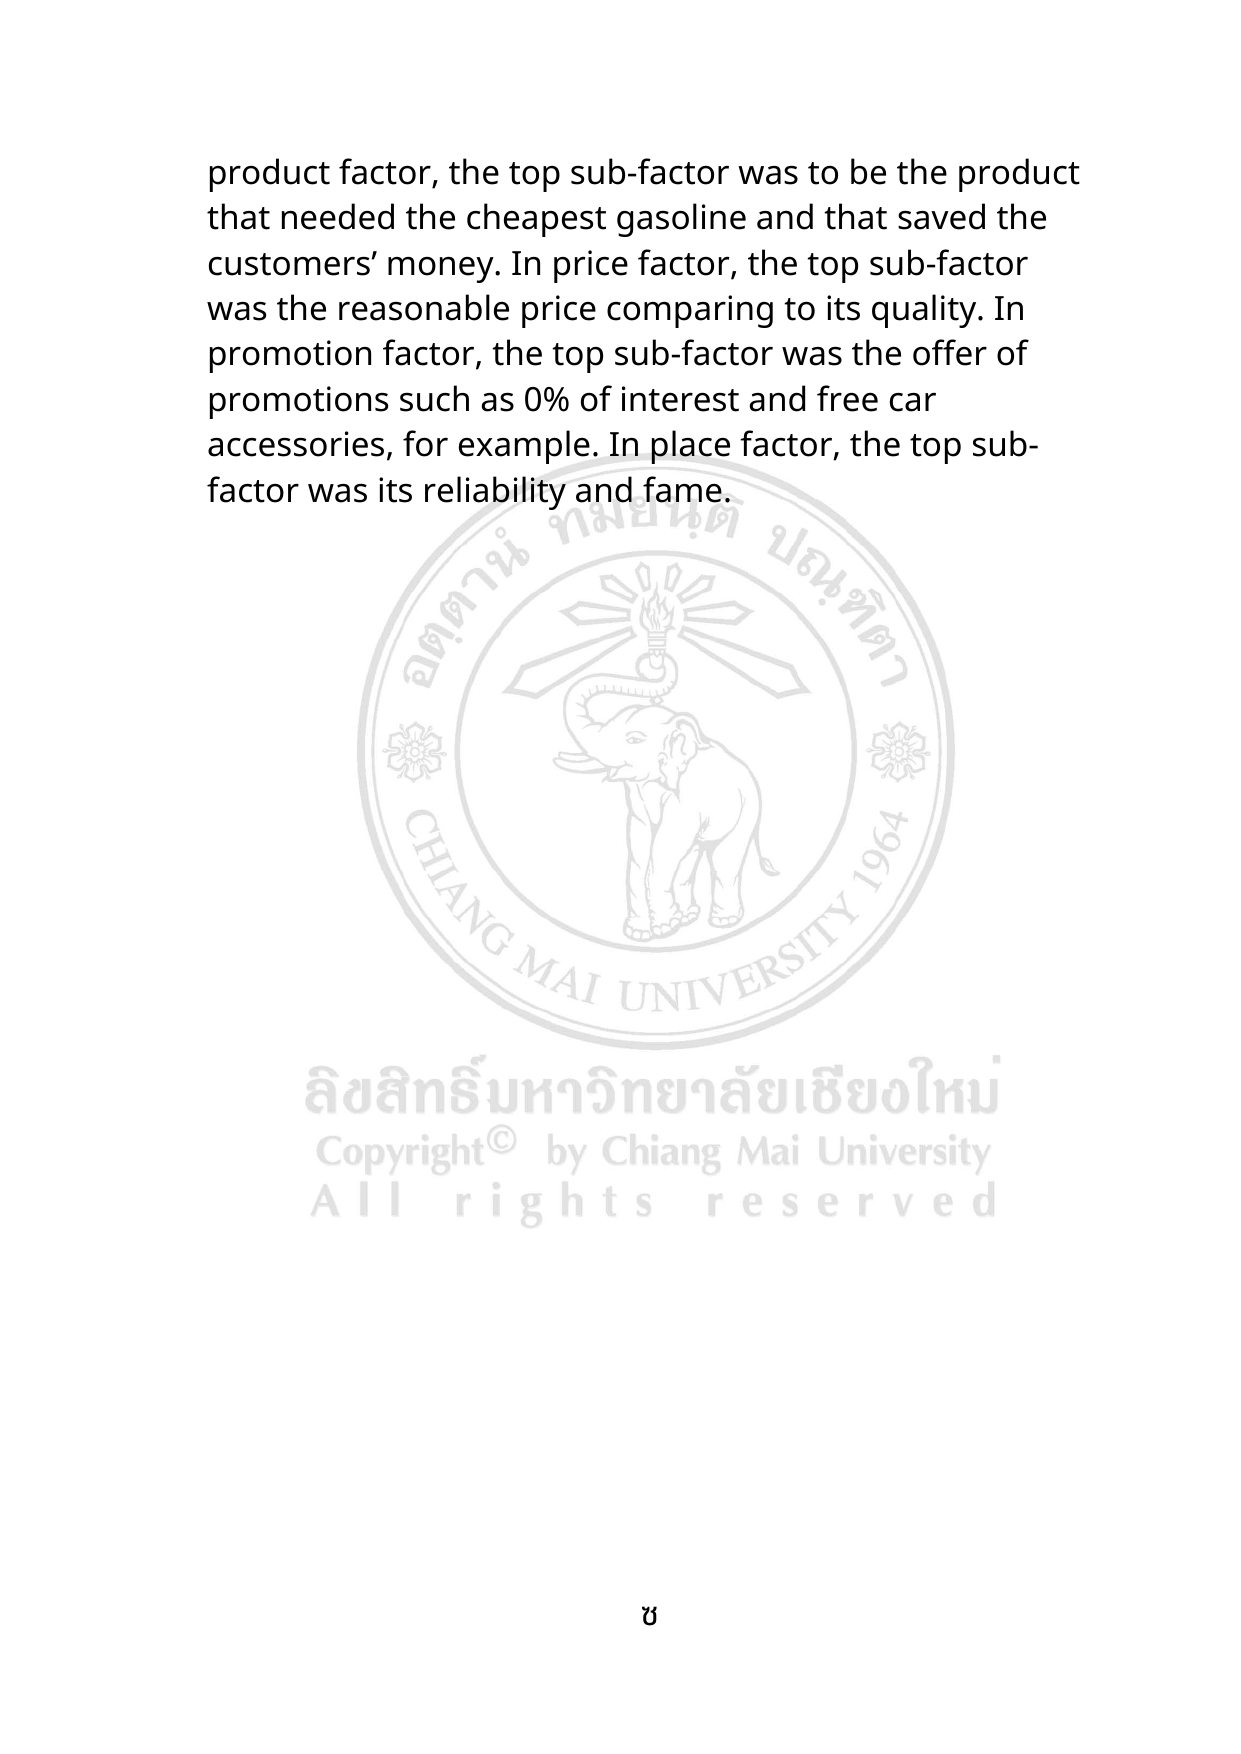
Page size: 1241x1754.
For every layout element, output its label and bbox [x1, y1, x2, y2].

picture [206, 221, 1093, 1474]
text [207, 148, 1092, 512]
